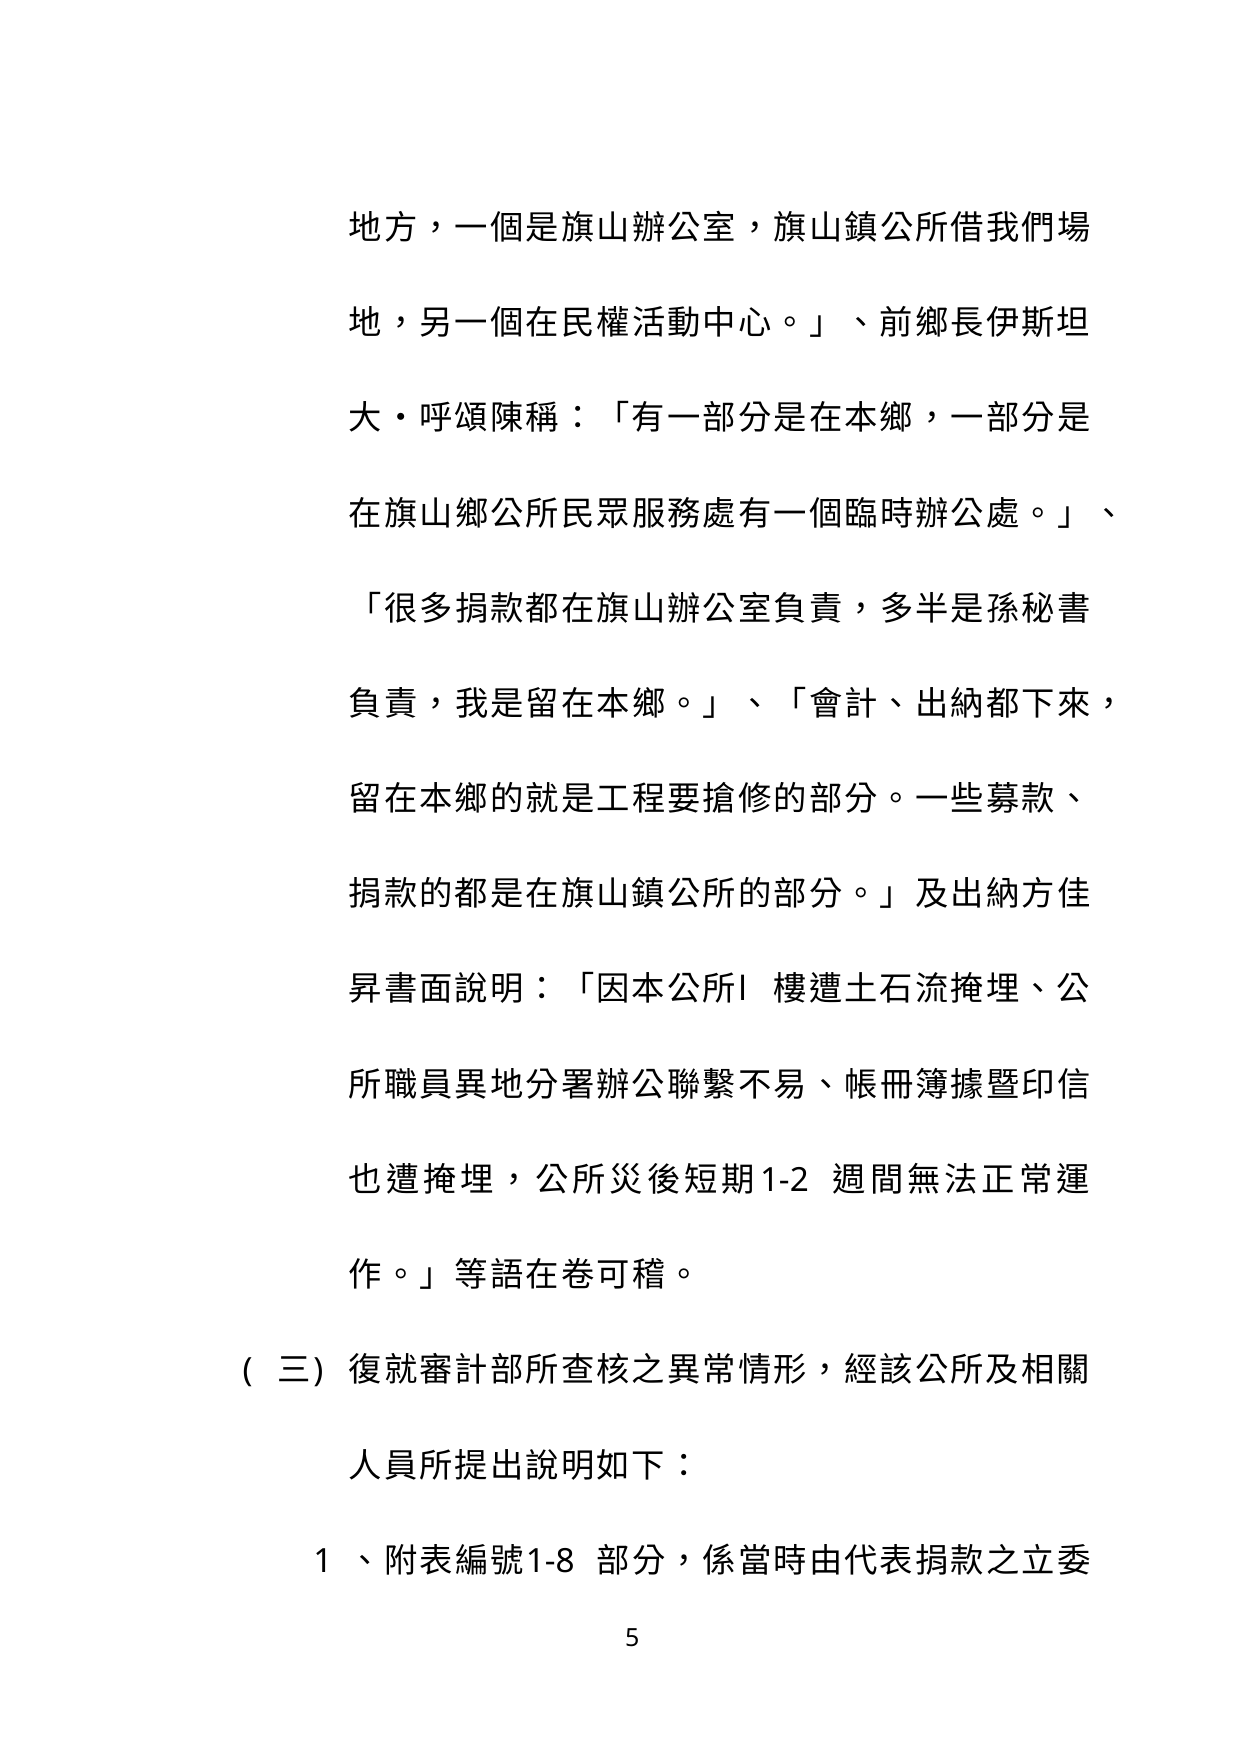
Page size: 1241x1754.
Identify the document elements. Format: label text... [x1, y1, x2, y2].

subtitle 復就審計部所查核之異常情形，經該公所及相關人員所提出說明如下： [242, 1320, 1092, 1510]
